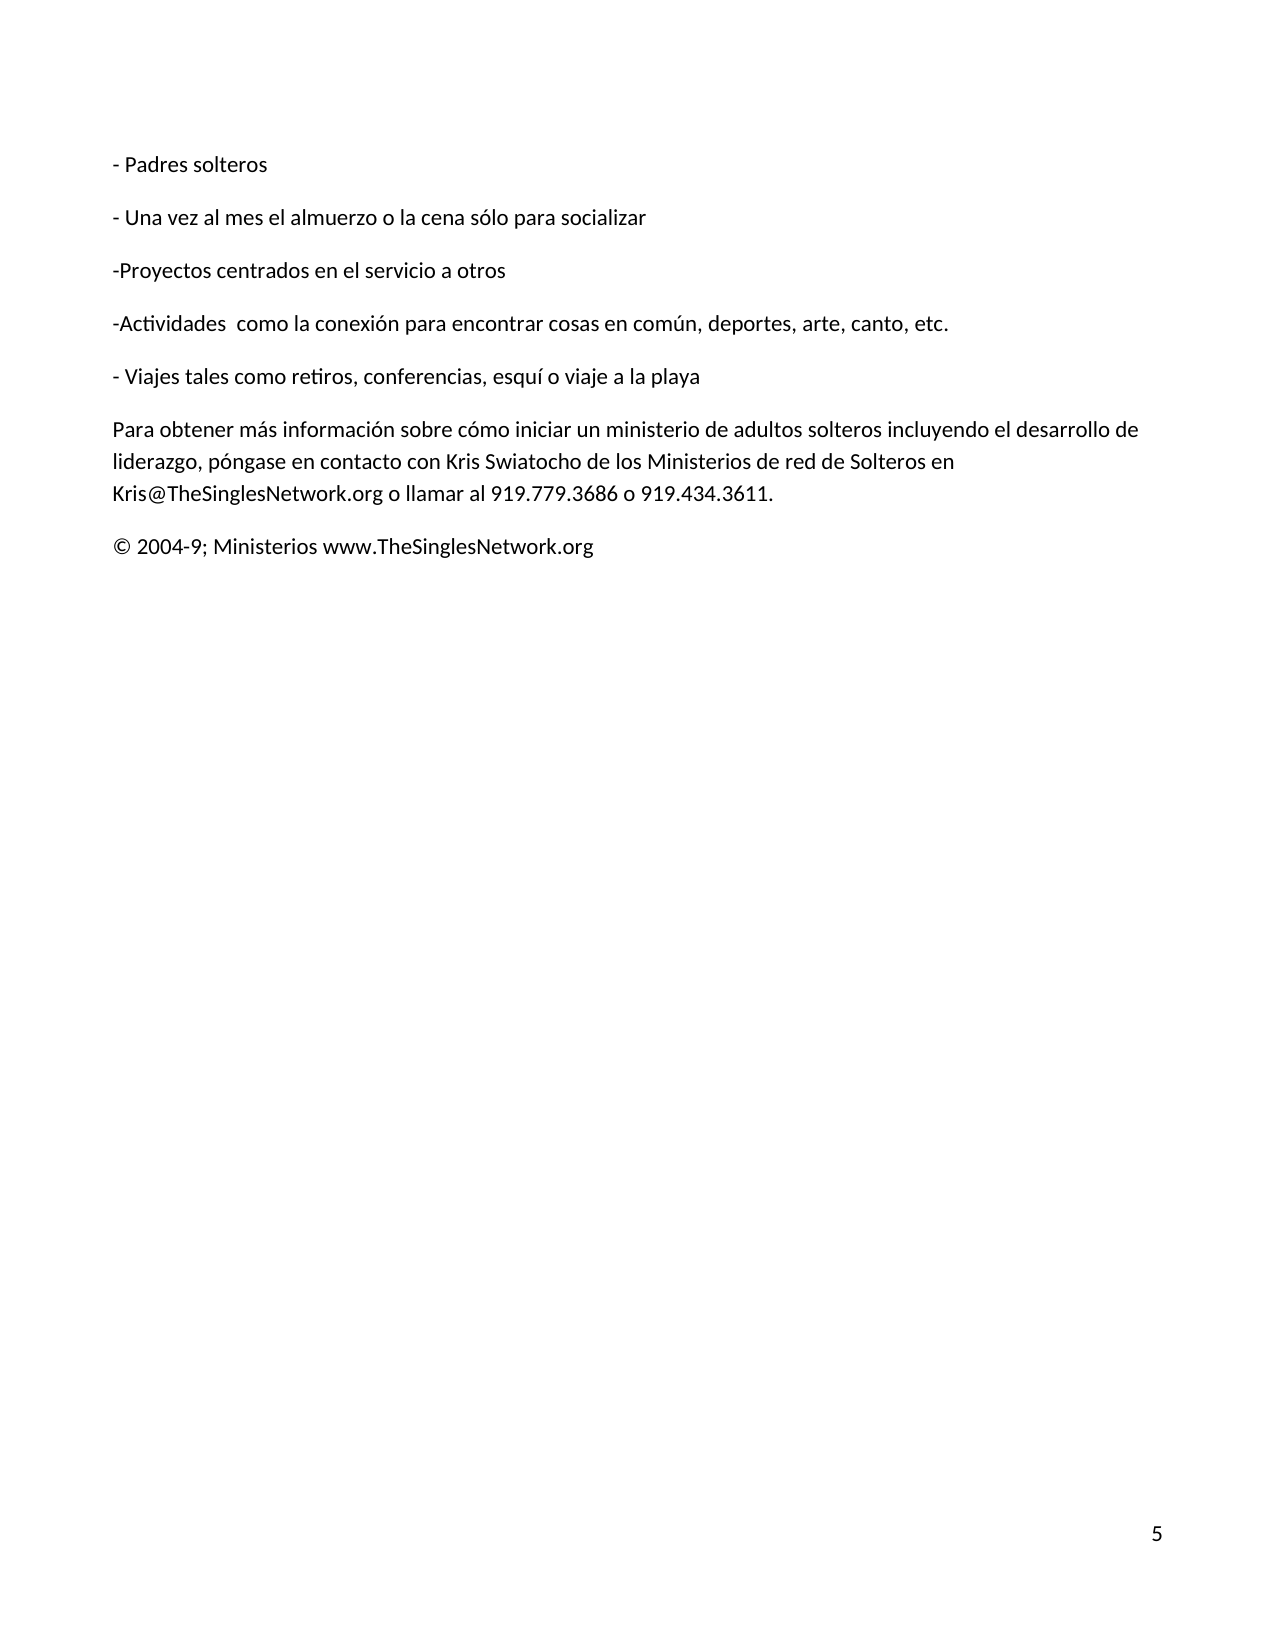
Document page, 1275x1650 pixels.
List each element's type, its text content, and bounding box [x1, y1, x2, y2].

text - Viajes tales como retiros, conferencias, esquí o viaje a la playa [112, 362, 1162, 390]
text - Una vez al mes el almuerzo o la cena sólo para socializar [112, 203, 1162, 231]
text © 2004-9; Ministerios www.TheSinglesNetwork.org [112, 532, 1162, 561]
text -Actividades como la conexión para encontrar cosas en común, deportes, arte, canto, etc. [112, 309, 1162, 337]
text Para obtener más información sobre cómo iniciar un ministerio de adultos solteros incluyendo el desarrollo de liderazgo, póngase en contacto con Kris Swiatocho de los Ministerios de red de Solteros en Kris@TheSinglesNetwork.org o llamar al 919.779.3686 o 919.434.3611. [112, 415, 1162, 507]
text - Padres solteros [112, 150, 1162, 178]
text -Proyectos centrados en el servicio a otros [112, 256, 1162, 284]
